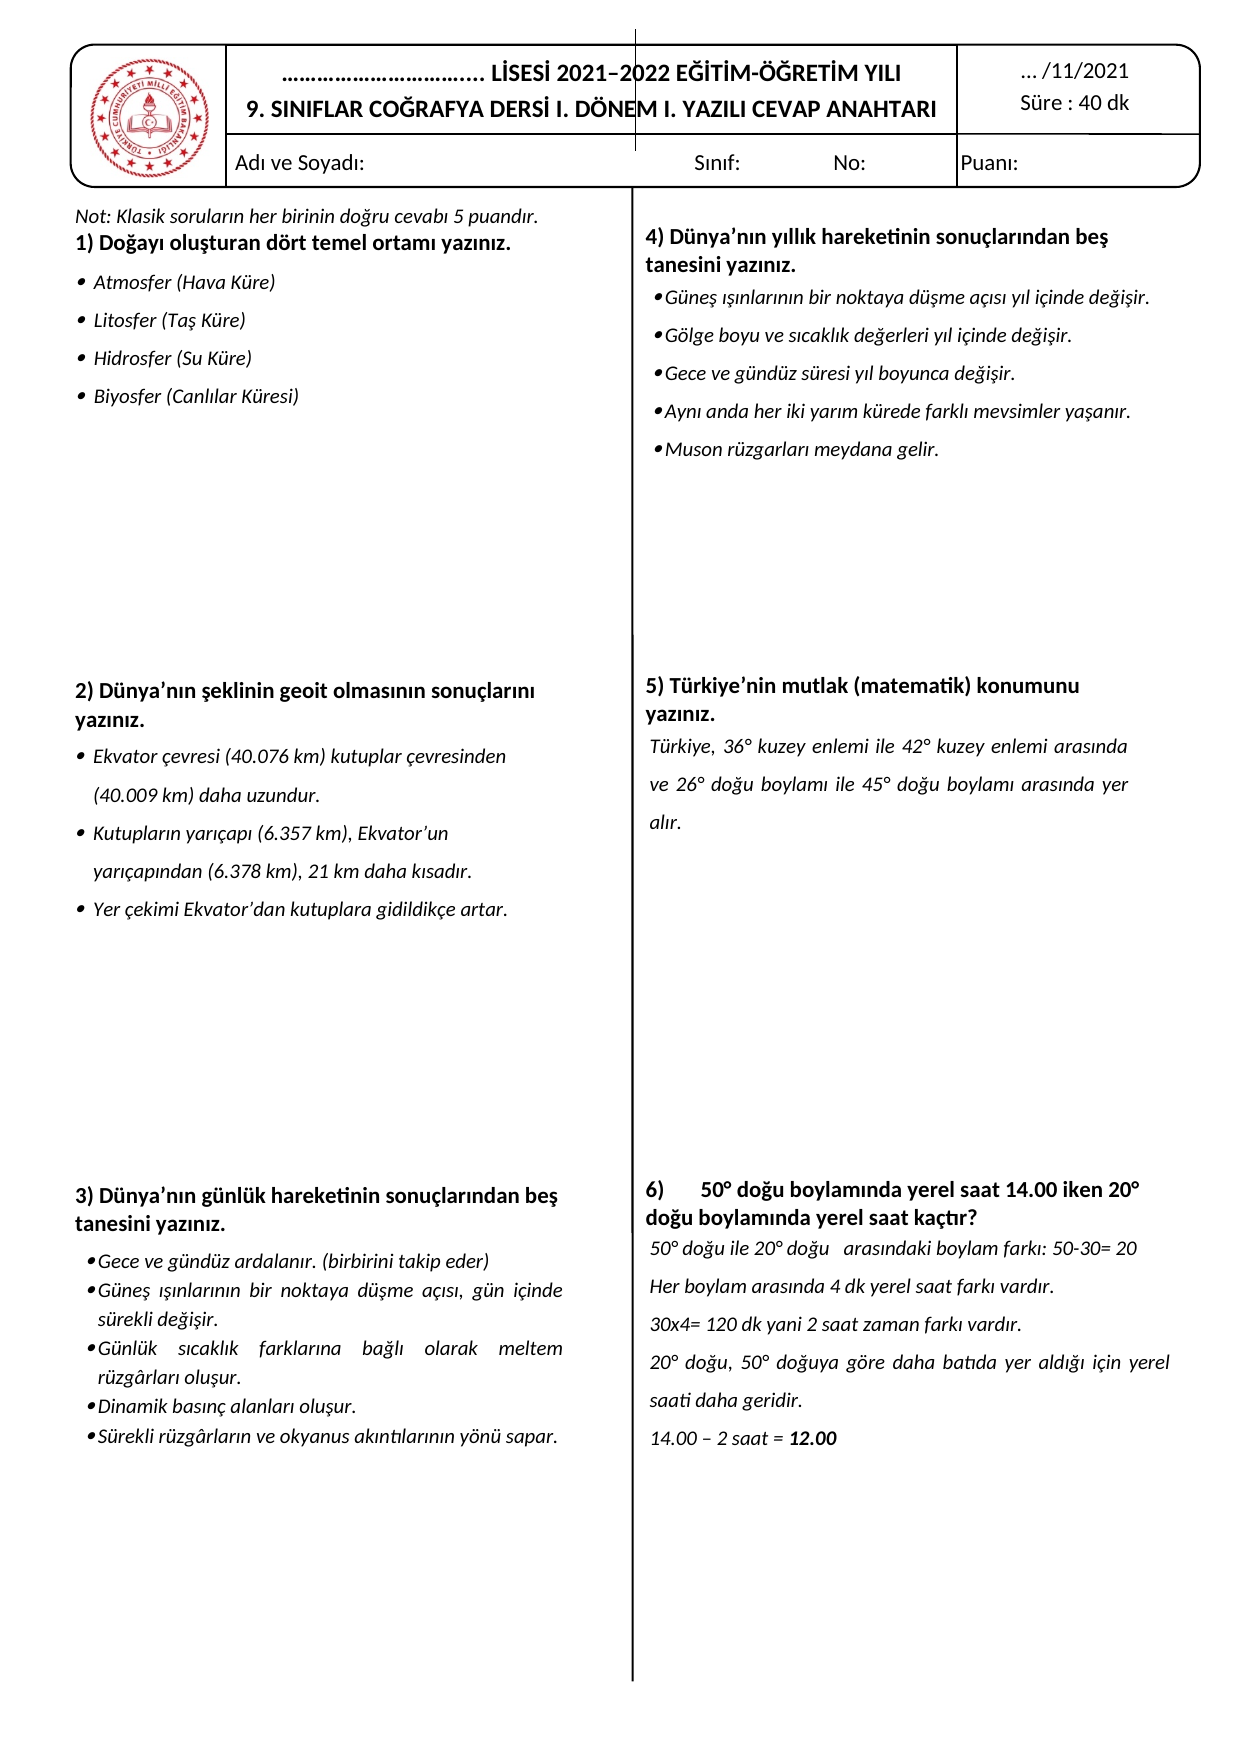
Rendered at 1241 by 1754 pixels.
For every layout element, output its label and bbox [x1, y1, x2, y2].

picture [89, 57, 210, 178]
